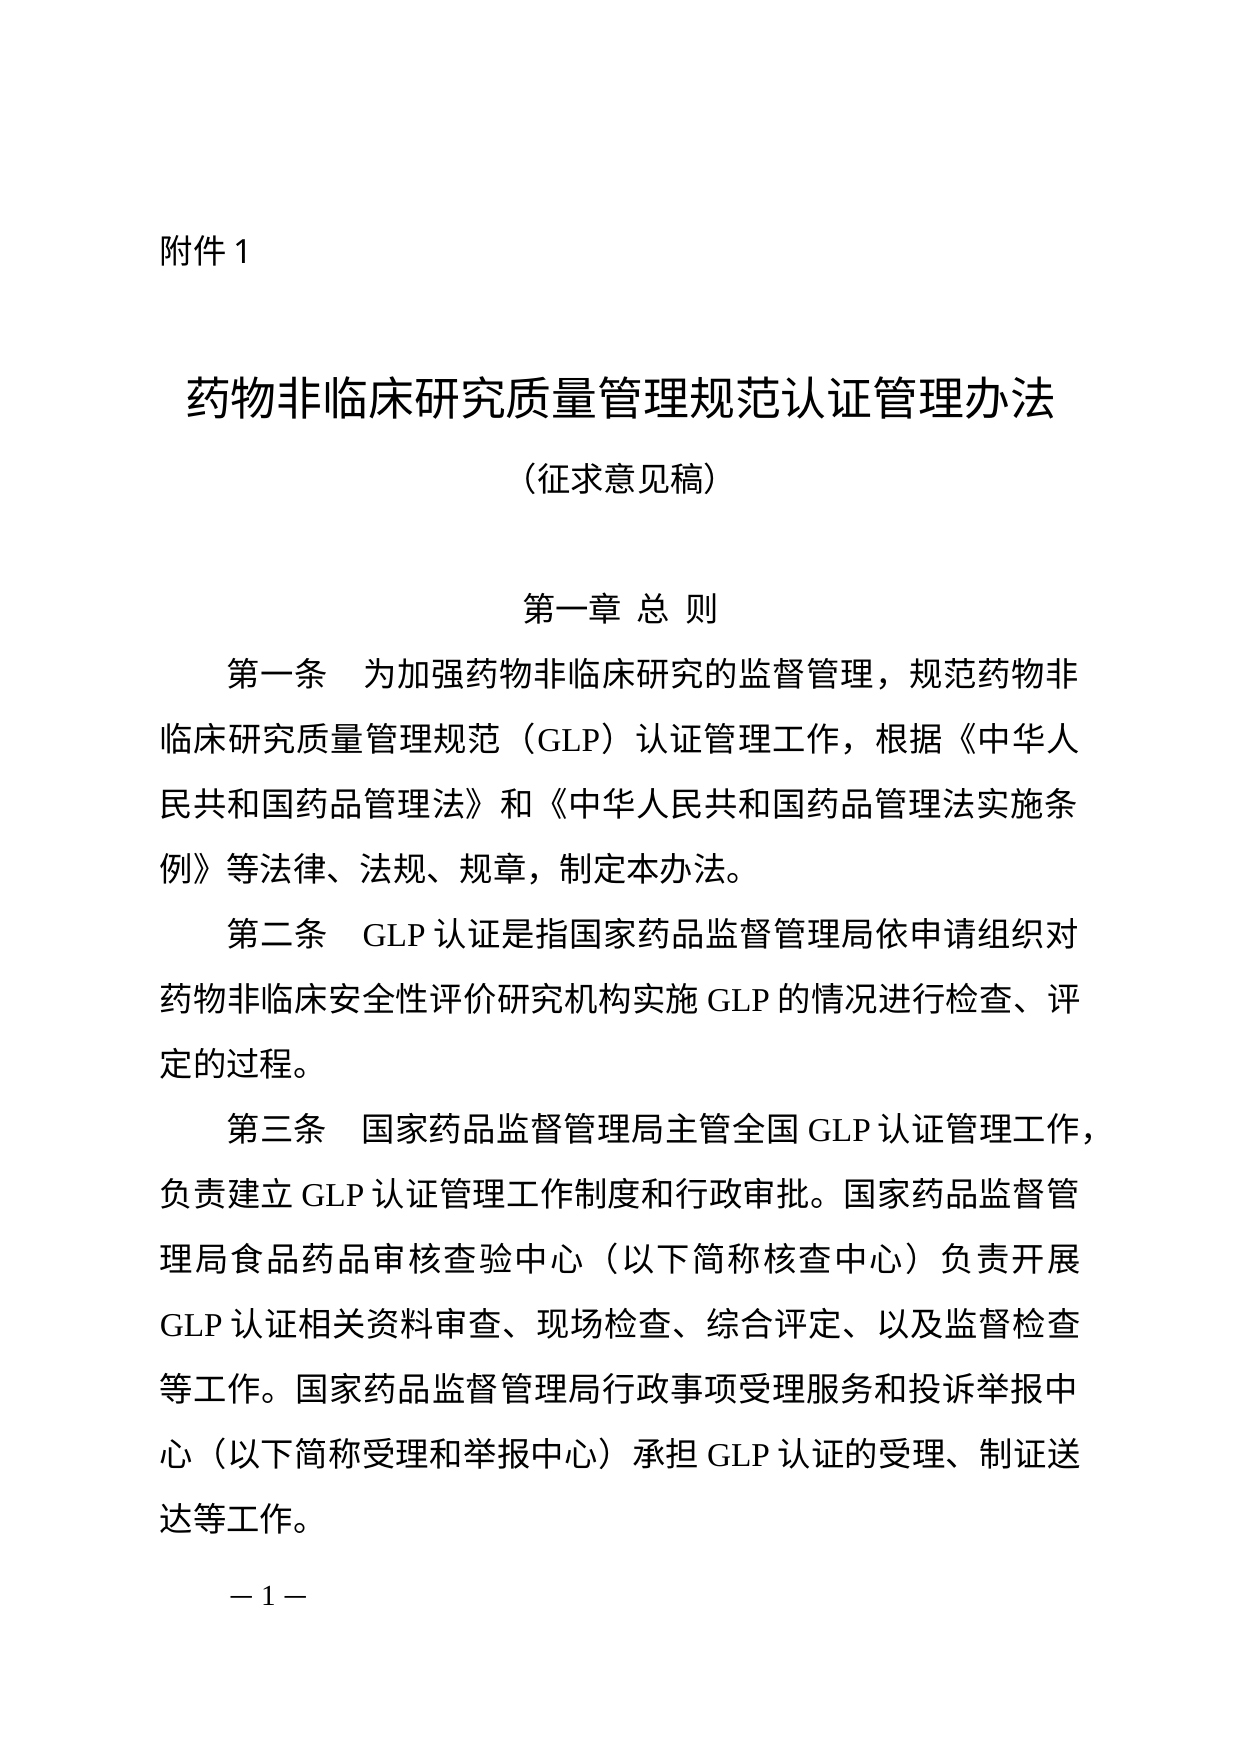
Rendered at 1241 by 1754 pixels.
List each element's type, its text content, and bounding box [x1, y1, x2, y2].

text （征求意见稿） [159, 444, 1081, 509]
text 药物非临床研究质量管理规范认证管理办法 [159, 347, 1081, 444]
text 附件1 [159, 217, 1081, 282]
text 第二条 GLP认证是指国家药品监督管理局依申请组织对药物非临床安全性评价研究机构实施GLP的情况进行检查、评定的过程。 [159, 899, 1081, 1094]
text 第三条 国家药品监督管理局主管全国GLP认证管理工作，负责建立GLP认证管理工作制度和行政审批。国家药品监督管理局食品药品审核查验中心（以下简称核查中心）负责开展GLP认证相关资料审查、现场检查、综合评定、以及监督检查等工作。国家药品监督管理局行政事项受理服务和投诉举报中心（以下简称受理和举报中心）承担GLP认证的受理、制证送达等工作。 [159, 1094, 1081, 1549]
text 第一章 总 则 [159, 574, 1081, 639]
text 第一条 为加强药物非临床研究的监督管理，规范药物非临床研究质量管理规范（GLP）认证管理工作，根据《中华人民共和国药品管理法》和《中华人民共和国药品管理法实施条例》等法律、法规、规章，制定本办法。 [159, 639, 1081, 899]
